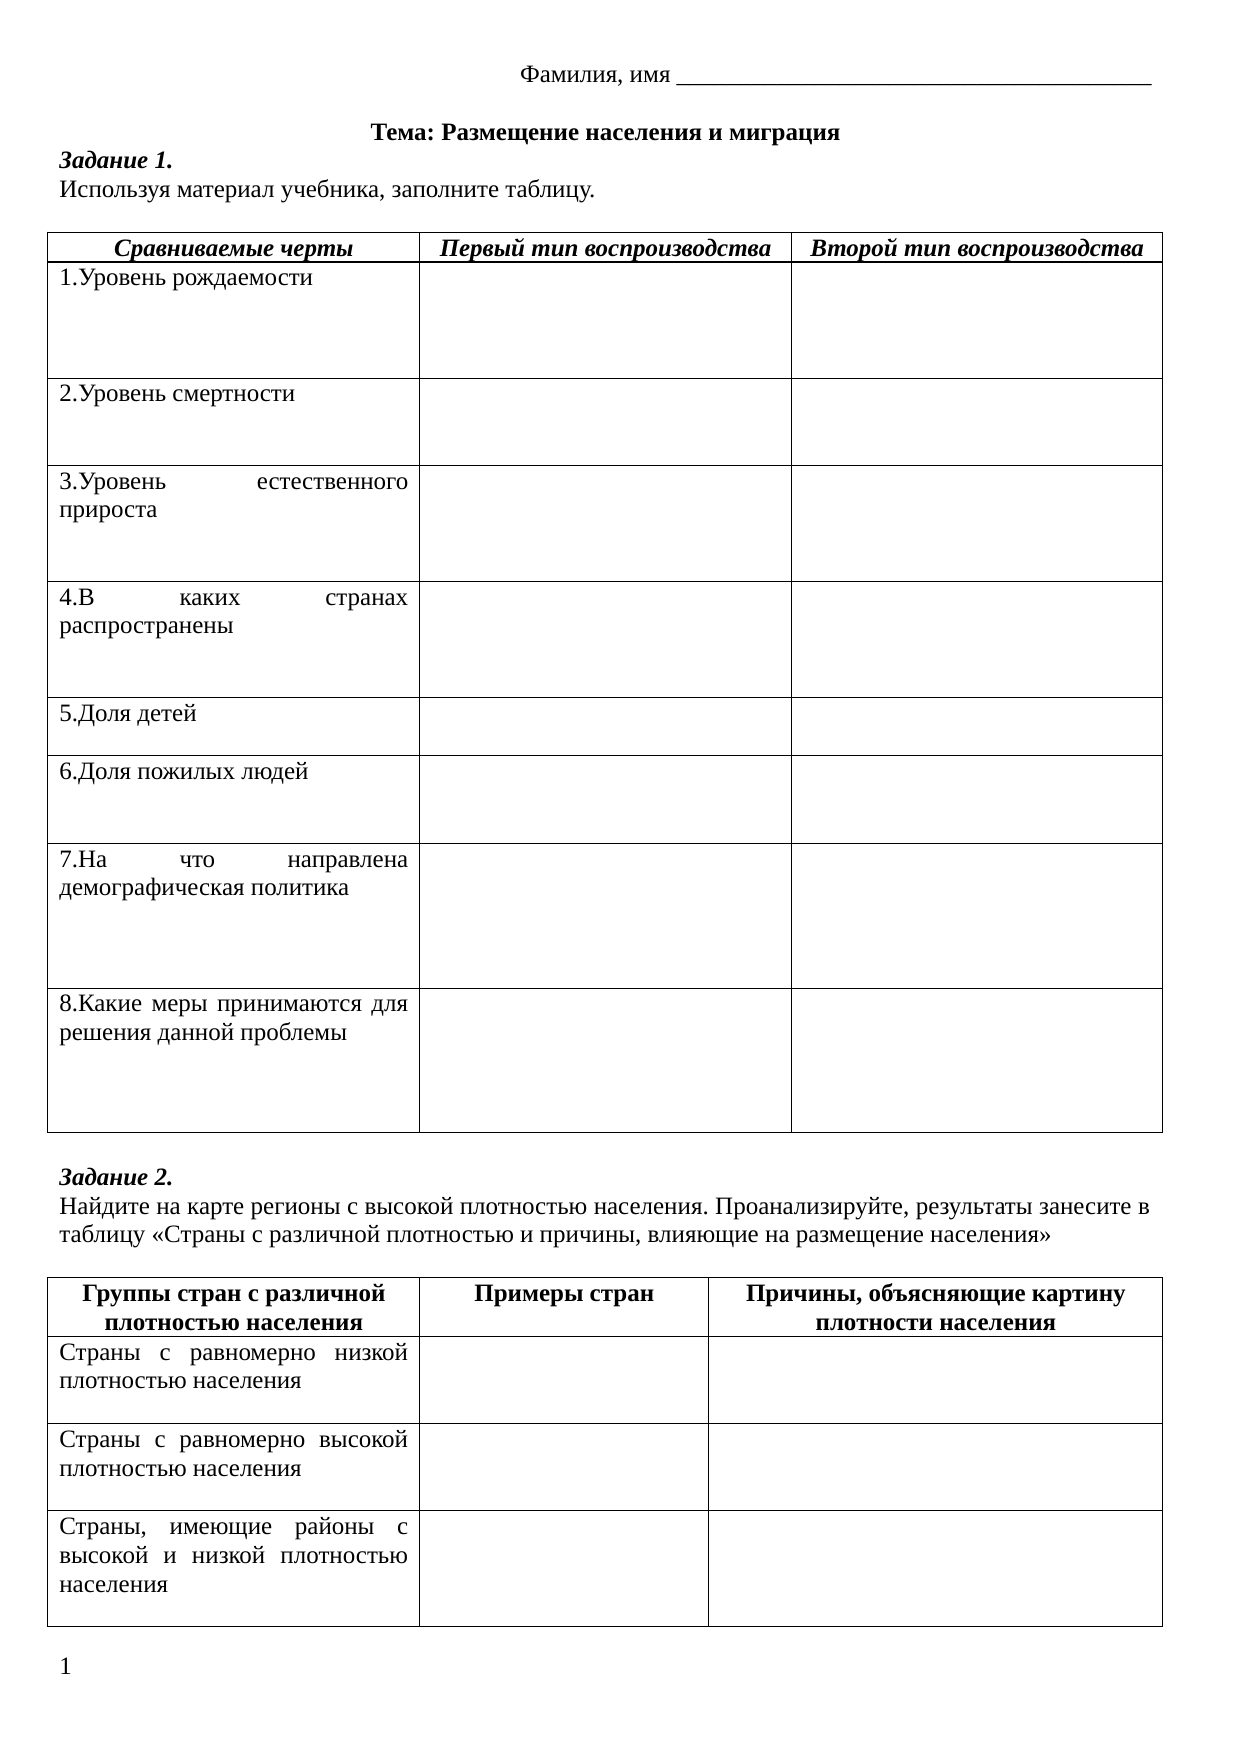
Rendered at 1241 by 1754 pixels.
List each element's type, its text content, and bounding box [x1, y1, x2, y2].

text Используя материал учебника, заполните таблицу. [59, 174, 1152, 203]
table_cell [709, 1337, 1162, 1423]
table_cell 6.Доля пожилых людей [48, 756, 419, 843]
table_cell [792, 844, 1162, 987]
table_cell Страны с равномерно высокой плотностью населения [48, 1424, 419, 1510]
table_cell 3.Уровень естественного прироста [48, 466, 419, 581]
table_cell Страны, имеющие районы с высокой и низкой плотностью населения [48, 1511, 419, 1626]
table_cell [792, 466, 1162, 581]
table_cell [792, 698, 1162, 755]
table_cell [420, 466, 791, 581]
table_cell [420, 844, 791, 987]
table_header Причины, объясняющие картину плотности населения [709, 1278, 1162, 1336]
table_cell [420, 1511, 708, 1626]
table_cell [420, 1337, 708, 1423]
table_cell 2.Уровень смертности [48, 379, 419, 465]
table_cell 1.Уровень рождаемости [48, 263, 419, 377]
table_cell [420, 989, 791, 1132]
table_cell [792, 379, 1162, 465]
table_cell [792, 582, 1162, 697]
table_cell Страны с равномерно низкой плотностью населения [48, 1337, 419, 1423]
table_cell [709, 1511, 1162, 1626]
text Фамилия, имя ______________________________________ [59, 59, 1152, 88]
text Тема: Размещение населения и миграция [59, 117, 1152, 145]
table_cell [792, 989, 1162, 1132]
text Задание 1. [59, 145, 1152, 174]
table_cell 5.Доля детей [48, 698, 419, 755]
table_header Второй тип воспроизводства [792, 233, 1162, 261]
table_header Сравниваемые черты [48, 233, 419, 261]
table_header Первый тип воспроизводства [420, 233, 791, 261]
text Найдите на карте регионы с высокой плотностью населения. Проанализируйте, результаты занесите в таблицу «Страны с различной плотностью и причины, влияющие на размещение населения» [59, 1191, 1152, 1248]
table_cell [420, 379, 791, 465]
table_cell [792, 756, 1162, 843]
table_cell [420, 263, 791, 377]
text Задание 2. [59, 1162, 1152, 1191]
table_header Примеры стран [420, 1278, 708, 1336]
table_cell [420, 1424, 708, 1510]
table_cell [792, 263, 1162, 377]
table_cell 7.На что направлена демографическая политика [48, 844, 419, 987]
table_cell 8.Какие меры принимаются для решения данной проблемы [48, 989, 419, 1132]
table_header Группы стран с различной плотностью населения [48, 1278, 419, 1336]
table_cell 4.В каких странах распространены [48, 582, 419, 697]
table_cell [420, 698, 791, 755]
table_cell [709, 1424, 1162, 1510]
table_cell [420, 582, 791, 697]
table_cell [420, 756, 791, 843]
